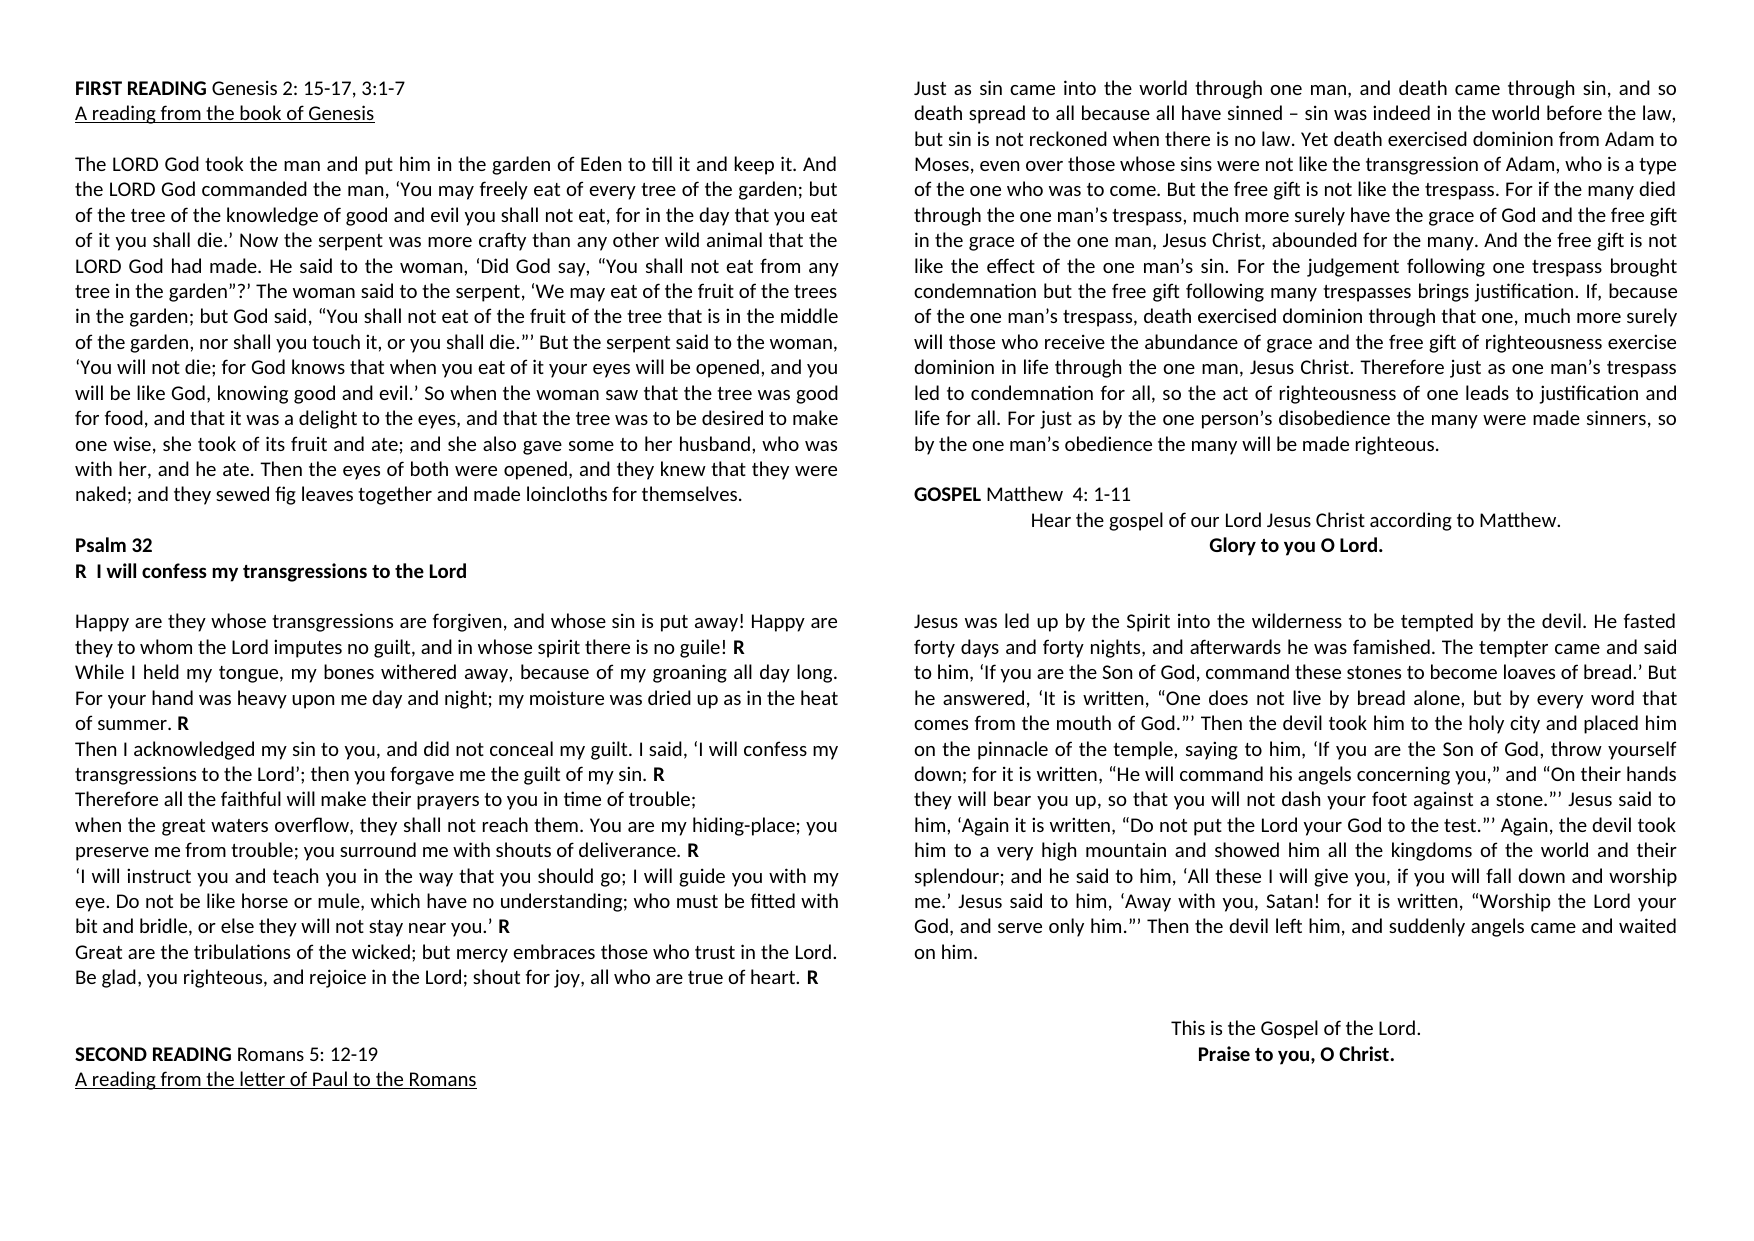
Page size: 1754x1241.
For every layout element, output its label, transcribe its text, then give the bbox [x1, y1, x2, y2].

text While I held my tongue, my bones withered away, because of my groaning all day long. For your hand was heavy upon me day and night; my moisture was dried up as in the heat of summer. R [75, 659, 840, 736]
text when the great waters overflow, they shall not reach them. You are my hiding-place; you preserve me from trouble; you surround me with shouts of deliverance. R [75, 812, 840, 863]
text Therefore all the faithful will make their prayers to you in time of trouble; [75, 787, 840, 812]
text A reading from the letter of Paul to the Romans [75, 1066, 840, 1092]
text ‘I will instruct you and teach you in the way that you should go; I will guide you with my eye. Do not be like horse or mule, which have no understanding; who must be fitted with bit and bridle, or else they will not stay near you.’ R [75, 863, 840, 939]
text A reading from the book of Genesis [75, 100, 840, 126]
text Psalm 32 [75, 532, 840, 558]
text R I will confess my transgressions to the Lord [75, 558, 840, 583]
text Happy are they whose transgressions are forgiven, and whose sin is put away! Happy are they to whom the Lord imputes no guilt, and in whose spirit there is no guile! R [75, 609, 840, 659]
text The LORD God took the man and put him in the garden of Eden to till it and keep it. And the LORD God commanded the man, ‘You may freely eat of every tree of the garden; but of the tree of the knowledge of good and evil you shall not eat, for in the day that you eat of it you shall die.’ Now the serpent was more crafty than any other wild animal that the LORD God had made. He said to the woman, ‘Did God say, “You shall not eat from any tree in the garden”?’ The woman said to the serpent, ‘We may eat of the fruit of the trees in the garden; but God said, “You shall not eat of the fruit of the tree that is in the middle of the garden, nor shall you touch it, or you shall die.”’ But the serpent said to the woman, ‘You will not die; for God knows that when you eat of it your eyes will be opened, and you will be like God, knowing good and evil.’ So when the woman saw that the tree was good for food, and that it was a delight to the eyes, and that the tree was to be desired to make one wise, she took of its fruit and ate; and she also gave some to her husband, who was with her, and he ate. Then the eyes of both were opened, and they knew that they were naked; and they sewed fig leaves together and made loincloths for themselves. [75, 151, 840, 507]
text Glory to you O Lord. [914, 532, 1679, 558]
text Hear the gospel of our Lord Jesus Christ according to Matthew. [914, 507, 1679, 532]
text GOSPEL Matthew 4: 1-11 [914, 482, 1679, 507]
text FIRST READING Genesis 2: 15-17, 3:1-7 [75, 75, 840, 100]
text Praise to you, O Christ. [914, 1041, 1679, 1066]
text Just as sin came into the world through one man, and death came through sin, and so death spread to all because all have sinned – sin was indeed in the world before the law, but sin is not reckoned when there is no law. Yet death exercised dominion from Adam to Moses, even over those whose sins were not like the transgression of Adam, who is a type of the one who was to come. But the free gift is not like the trespass. For if the many died through the one man’s trespass, much more surely have the grace of God and the free gift in the grace of the one man, Jesus Christ, abounded for the many. And the free gift is not like the effect of the one man’s sin. For the judgement following one trespass brought condemnation but the free gift following many trespasses brings justification. If, because of the one man’s trespass, death exercised dominion through that one, much more surely will those who receive the abundance of grace and the free gift of righteousness exercise dominion in life through the one man, Jesus Christ. Therefore just as one man’s trespass led to condemnation for all, so the act of righteousness of one leads to justification and life for all. For just as by the one person’s disobedience the many were made sinners, so by the one man’s obedience the many will be made righteous. [914, 75, 1679, 456]
text Jesus was led up by the Spirit into the wilderness to be tempted by the devil. He fasted forty days and forty nights, and afterwards he was famished. The tempter came and said to him, ‘If you are the Son of God, command these stones to become loaves of bread.’ But he answered, ‘It is written, “One does not live by bread alone, but by every word that comes from the mouth of God.”’ Then the devil took him to the holy city and placed him on the pinnacle of the temple, saying to him, ‘If you are the Son of God, throw yourself down; for it is written, “He will command his angels concerning you,” and “On their hands they will bear you up, so that you will not dash your foot against a stone.”’ Jesus said to him, ‘Again it is written, “Do not put the Lord your God to the test.”’ Again, the devil took him to a very high mountain and showed him all the kingdoms of the world and their splendour; and he said to him, ‘All these I will give you, if you will fall down and worship me.’ Jesus said to him, ‘Away with you, Satan! for it is written, “Worship the Lord your God, and serve only him.”’ Then the devil left him, and suddenly angels came and waited on him. [914, 609, 1679, 964]
text Great are the tribulations of the wicked; but mercy embraces those who trust in the Lord. Be glad, you righteous, and rejoice in the Lord; shout for joy, all who are true of heart. R [75, 939, 840, 990]
text SECOND READING Romans 5: 12-19 [75, 1041, 840, 1066]
text This is the Gospel of the Lord. [914, 1015, 1679, 1041]
text Then I acknowledged my sin to you, and did not conceal my guilt. I said, ‘I will confess my transgressions to the Lord’; then you forgave me the guilt of my sin. R [75, 736, 840, 787]
